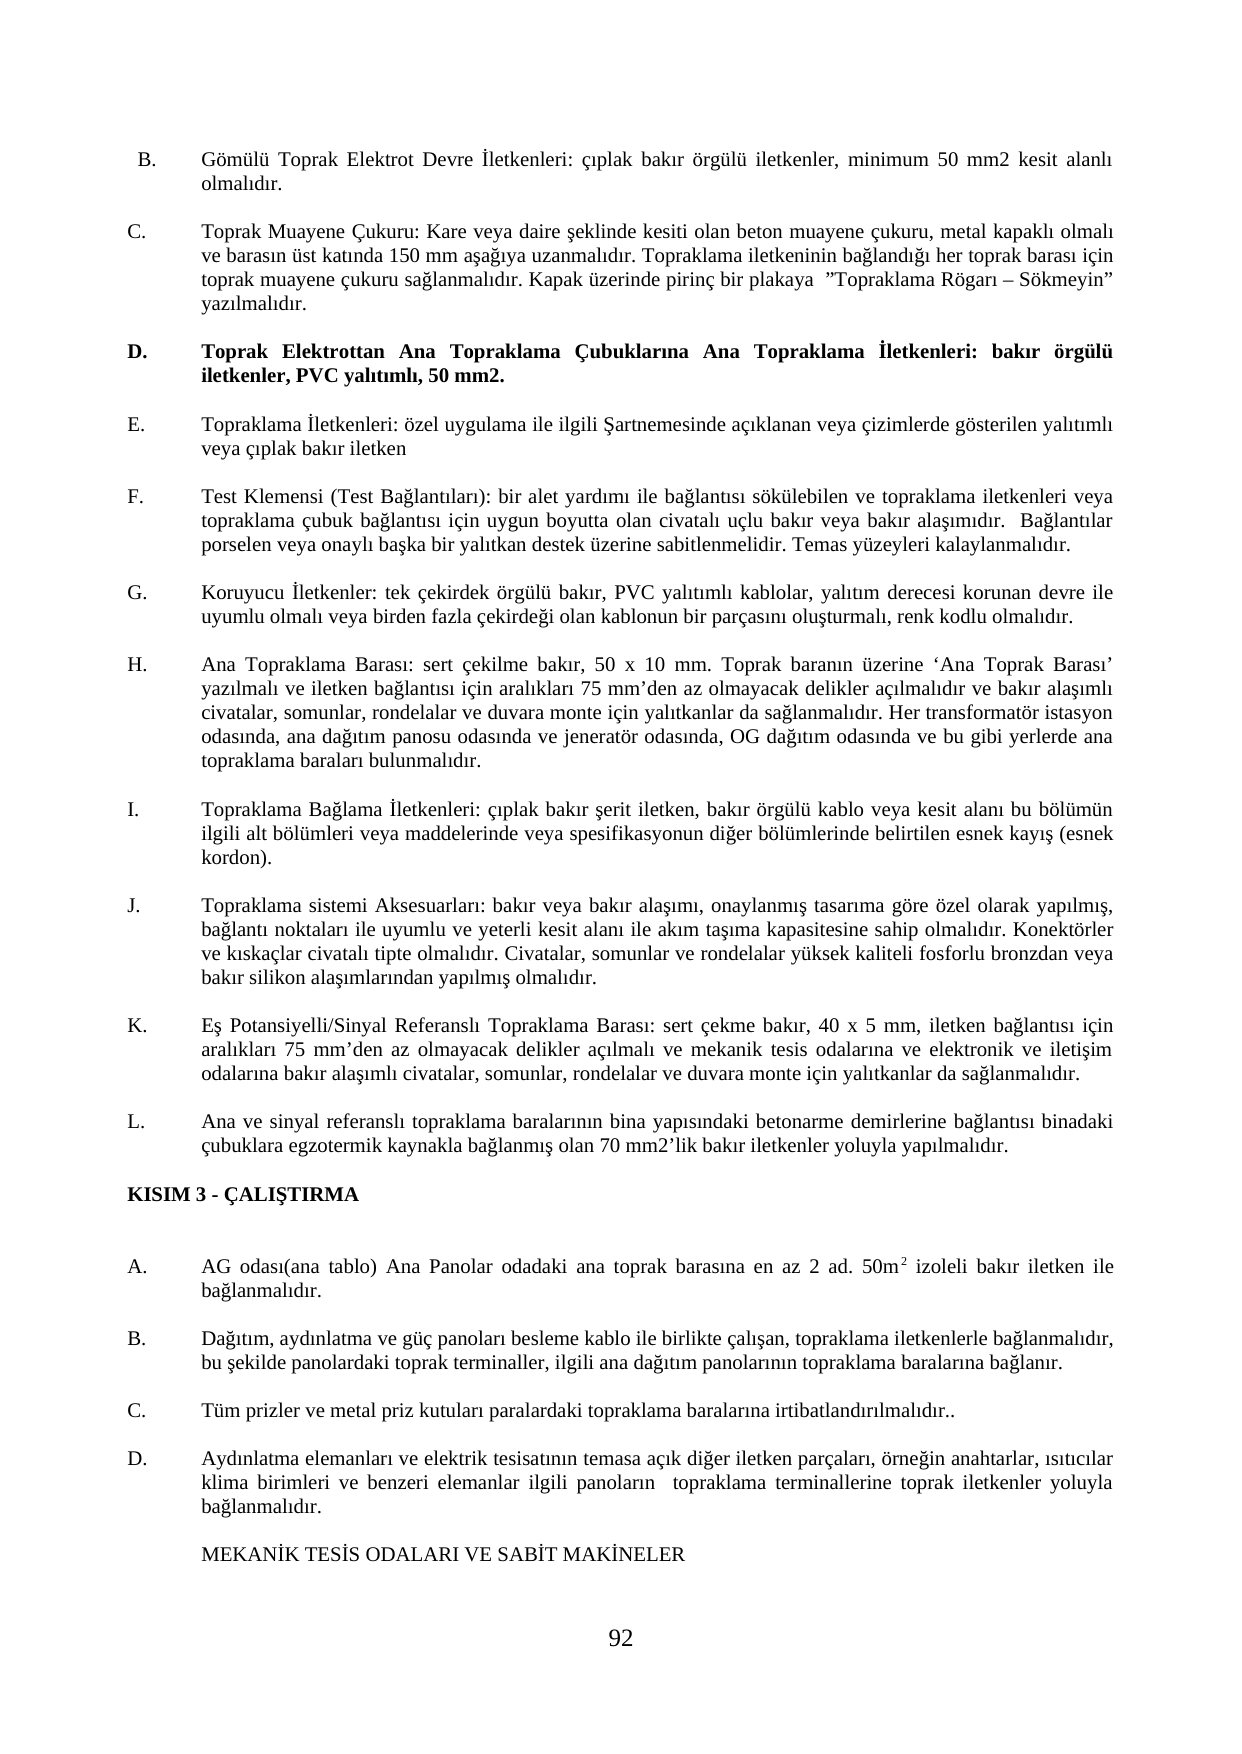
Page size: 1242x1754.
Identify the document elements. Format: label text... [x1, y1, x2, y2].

text D. Toprak Elektrottan Ana Topraklama Çubuklarına Ana Topraklama İletkenleri: bakır örgülü iletkenler, PVC yalıtımlı, 50 mm2. [127, 339, 1114, 387]
text E. Topraklama İletkenleri: özel uygulama ile ilgili Şartnemesinde açıklanan veya çizimlerde gösterilen yalıtımlı veya çıplak bakır iletken [127, 411, 1114, 459]
list Toprak Muayene Çukuru: Kare veya daire şeklinde kesiti olan beton muayene çukuru, metal kapaklı olmalı ve barasın üst katında aşağıya uzanmalıdır. Topraklama iletkeninin bağlandığı her toprak barası için toprak muayene çukuru sağlanmalıdır. Kapak üzerinde pirinç bir plakaya ”Topraklama Rögarı – Sökmeyin” yazılmalıdır. [127, 219, 1114, 315]
text D. Aydınlatma elemanları ve elektrik tesisatının temasa açık diğer iletken parçaları, örneğin anahtarlar, ısıtıcılar klima birimleri ve benzeri elemanlar ilgili panoların topraklama terminallerine toprak iletkenler yoluyla bağlanmalıdır. [127, 1446, 1114, 1518]
text K. Eş Potansiyelli/Sinyal Referanslı Topraklama Barası: sert çekme bakır, 40 x , iletken bağlantısı için aralıkları 75 mm’den az olmayacak delikler açılmalı ve mekanik tesis odalarına ve elektronik ve iletişim odalarına bakır alaşımlı civatalar, somunlar, rondelalar ve duvara monte için yalıtkanlar da sağlanmalıdır. [127, 1013, 1114, 1085]
text MEKANİK TESİS ODALARI VE SABİT MAKİNELER [127, 1542, 1114, 1566]
text J. Topraklama sistemi Aksesuarları: bakır veya bakır alaşımı, onaylanmış tasarıma göre özel olarak yapılmış, bağlantı noktaları ile uyumlu ve yeterli kesit alanı ile akım taşıma kapasitesine sahip olmalıdır. Konektörler ve kıskaçlar civatalı tipte olmalıdır. Civatalar, somunlar ve rondelalar yüksek kaliteli fosforlu bronzdan veya bakır silikon alaşımlarından yapılmış olmalıdır. [127, 893, 1114, 989]
text F. Test Klemensi (Test Bağlantıları): bir alet yardımı ile bağlantısı sökülebilen ve topraklama iletkenleri veya topraklama çubuk bağlantısı için uygun boyutta olan civatalı uçlu bakır veya bakır alaşımıdır. Bağlantılar porselen veya onaylı başka bir yalıtkan destek üzerine sabitlenmelidir. Temas yüzeyleri kalaylanmalıdır. [127, 484, 1114, 556]
text C. Tüm prizler ve metal priz kutuları paralardaki topraklama baralarına irtibatlandırılmalıdır.. [127, 1398, 1114, 1422]
text B. Dağıtım, aydınlatma ve güç panoları besleme kablo ile birlikte çalışan, topraklama iletkenlerle bağlanmalıdır, bu şekilde panolardaki toprak terminaller, ilgili ana dağıtım panolarının topraklama baralarına bağlanır. [127, 1326, 1114, 1374]
text H. Ana Topraklama Barası: sert çekilme bakır, 50 x . Toprak baranın üzerine ‘Ana Toprak Barası’ yazılmalı ve iletken bağlantısı için aralıkları 75 mm’den az olmayacak delikler açılmalıdır ve bakır alaşımlı civatalar, somunlar, rondelalar ve duvara monte için yalıtkanlar da sağlanmalıdır. Her transformatör istasyon odasında, ana dağıtım panosu odasında ve jeneratör odasında, OG dağıtım odasında ve bu gibi yerlerde ana topraklama baraları bulunmalıdır. [127, 652, 1114, 772]
text I. Topraklama Bağlama İletkenleri: çıplak bakır şerit iletken, bakır örgülü kablo veya kesit alanı bu bölümün ilgili alt bölümleri veya maddelerinde veya spesifikasyonun diğer bölümlerinde belirtilen esnek kayış (esnek kordon). [127, 796, 1114, 869]
text G. Koruyucu İletkenler: tek çekirdek örgülü bakır, PVC yalıtımlı kablolar, yalıtım derecesi korunan devre ile uyumlu olmalı veya birden fazla çekirdeği olan kablonun bir parçasını oluşturmalı, renk kodlu olmalıdır. [127, 580, 1114, 628]
text A. AG odası(ana tablo) Ana Panolar odadaki ana toprak barasına en az 2 ad. 50m2 izoleli bakır iletken ile bağlanmalıdır. [127, 1254, 1114, 1302]
text KISIM 3 - ÇALIŞTIRMA [127, 1181, 1114, 1206]
text L. Ana ve sinyal referanslı topraklama baralarının bina yapısındaki betonarme demirlerine bağlantısı binadaki çubuklara egzotermik kaynakla bağlanmış olan 70 mm2’lik bakır iletkenler yoluyla yapılmalıdır. [127, 1109, 1114, 1157]
text B. Gömülü Toprak Elektrot Devre İletkenleri: çıplak bakır örgülü iletkenler, minimum 50 mm2 kesit alanlı olmalıdır. [127, 147, 1114, 195]
